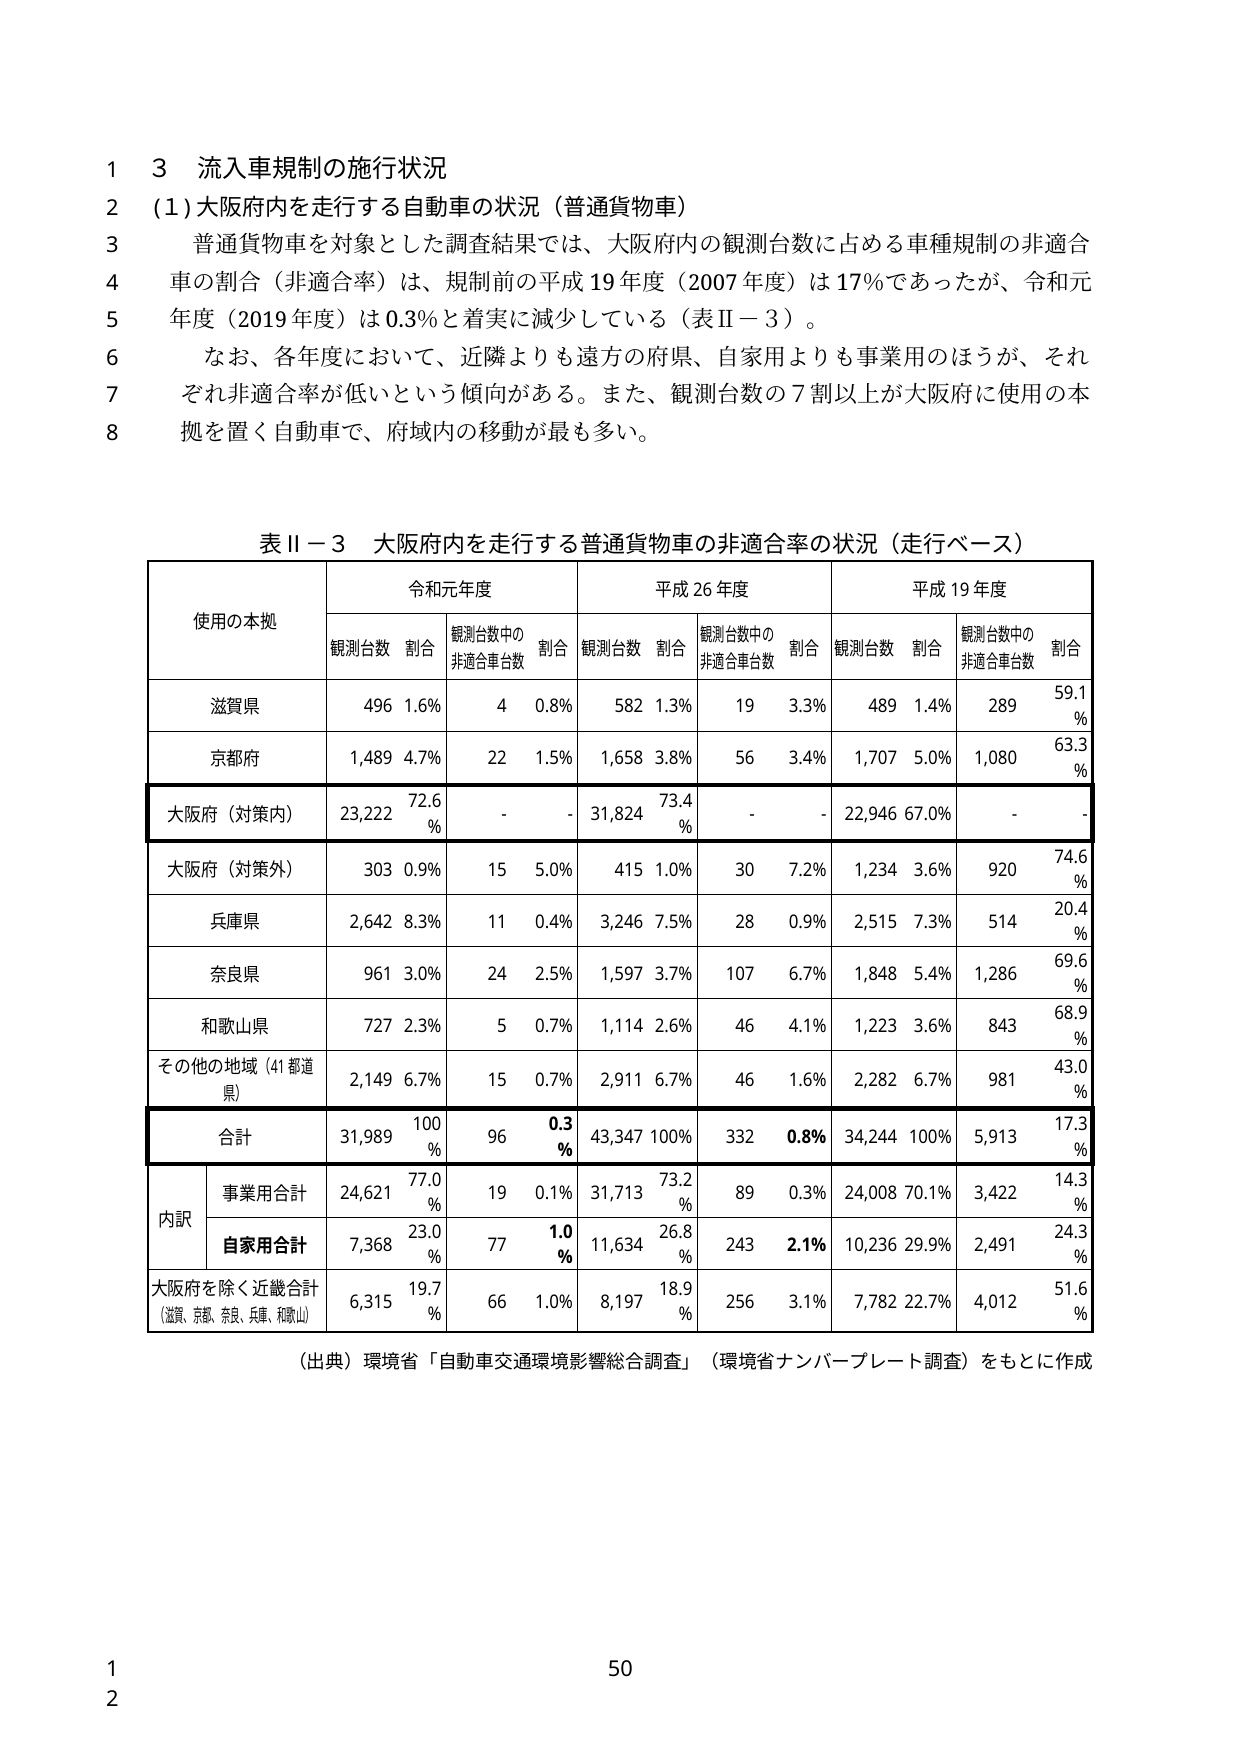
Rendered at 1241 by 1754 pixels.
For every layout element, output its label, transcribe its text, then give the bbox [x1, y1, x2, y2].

table_cell 京都府 [149, 732, 326, 783]
table_cell - [957, 787, 1044, 838]
text 普通貨物車を対象とした調査結果では、大阪府内の観測台数に占める車種規制の非適合車の割合（非適合率）は、規制前の平成19年度（2007年度）は17％であったが、令和元年度（2019年度）は0.3％と着実に減少している（表Ⅱ－３）。 [169, 223, 1092, 335]
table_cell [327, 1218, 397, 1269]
text ３ 流入車規制の施行状況 [148, 148, 1092, 185]
table_cell 63.3% [1044, 732, 1091, 783]
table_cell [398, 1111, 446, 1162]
text （出典）環境省「自動車交通環境影響総合調査」（環境省ナンバープレート調査）をもとに作成 [148, 1333, 1092, 1377]
table_header 使用の本拠 [149, 562, 326, 678]
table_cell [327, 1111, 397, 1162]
table_cell - [698, 787, 781, 838]
table_cell 観測台数中の 非適合車台数 [698, 614, 781, 678]
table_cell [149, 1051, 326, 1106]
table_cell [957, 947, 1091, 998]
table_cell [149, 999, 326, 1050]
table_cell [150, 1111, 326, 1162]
table_cell 3.8% [648, 732, 697, 783]
table_cell 289 [957, 680, 1044, 731]
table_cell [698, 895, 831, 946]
table_cell - [533, 787, 577, 838]
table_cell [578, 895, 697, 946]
table_cell 割合 [398, 614, 446, 678]
table_cell 56 [698, 732, 781, 783]
table_cell - [781, 787, 831, 838]
table_cell 303 [327, 843, 397, 894]
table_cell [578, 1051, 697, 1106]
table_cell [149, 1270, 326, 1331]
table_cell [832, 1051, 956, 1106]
table_cell 31,824 [578, 787, 648, 838]
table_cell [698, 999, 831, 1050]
table_cell 1.5% [533, 732, 577, 783]
table_cell 582 [578, 680, 648, 731]
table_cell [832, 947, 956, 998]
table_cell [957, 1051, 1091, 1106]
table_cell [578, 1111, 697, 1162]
table_cell 4 [447, 680, 533, 731]
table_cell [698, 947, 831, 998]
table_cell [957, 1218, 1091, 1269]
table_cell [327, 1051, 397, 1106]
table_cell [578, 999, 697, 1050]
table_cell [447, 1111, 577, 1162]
table_cell 19 [698, 680, 781, 731]
table_cell 1,658 [578, 732, 648, 783]
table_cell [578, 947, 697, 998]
table_cell 1.4% [902, 680, 956, 731]
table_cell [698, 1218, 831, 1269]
table_cell 大阪府（対策内） [150, 787, 326, 838]
table_cell 0.9% [398, 843, 446, 894]
table_cell 滋賀県 [149, 680, 326, 731]
table_cell 23,222 [327, 787, 397, 838]
table_cell 0.8% [533, 680, 577, 731]
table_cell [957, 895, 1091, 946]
table_cell 5.0% [533, 843, 577, 894]
table_header 平成19年度 [832, 562, 1091, 613]
table_cell 22,946 [832, 787, 902, 838]
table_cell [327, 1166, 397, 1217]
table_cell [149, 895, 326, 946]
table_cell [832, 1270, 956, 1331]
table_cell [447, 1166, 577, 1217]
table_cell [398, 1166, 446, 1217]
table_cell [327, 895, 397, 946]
table_cell 大阪府（対策外） [149, 843, 326, 894]
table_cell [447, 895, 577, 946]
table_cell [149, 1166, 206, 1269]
table_cell - [1044, 787, 1090, 838]
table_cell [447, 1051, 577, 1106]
table_cell 72.6% [398, 787, 446, 838]
table_cell 割合 [1044, 614, 1091, 678]
table_cell 1,080 [957, 732, 1044, 783]
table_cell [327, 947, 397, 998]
table_cell 4.7% [398, 732, 446, 783]
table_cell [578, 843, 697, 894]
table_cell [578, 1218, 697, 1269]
table_cell 割合 [648, 614, 697, 678]
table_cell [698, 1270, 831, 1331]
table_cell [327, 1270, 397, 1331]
table_cell 観測台数 [327, 614, 397, 678]
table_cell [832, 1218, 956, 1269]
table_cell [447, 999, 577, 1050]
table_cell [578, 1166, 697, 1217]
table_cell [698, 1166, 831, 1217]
table_cell 割合 [781, 614, 831, 678]
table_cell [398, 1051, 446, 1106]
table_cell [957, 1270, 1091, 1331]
table_cell 1.6% [398, 680, 446, 731]
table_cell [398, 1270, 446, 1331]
text (１) 大阪府内を走行する自動車の状況（普通貨物車） [148, 185, 1092, 223]
table_cell 3.4% [781, 732, 831, 783]
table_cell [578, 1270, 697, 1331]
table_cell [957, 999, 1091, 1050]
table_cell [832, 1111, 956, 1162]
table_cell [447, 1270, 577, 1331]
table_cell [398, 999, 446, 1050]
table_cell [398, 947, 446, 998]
table_cell 67.0% [902, 787, 956, 838]
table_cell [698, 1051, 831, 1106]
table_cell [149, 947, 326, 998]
text なお、各年度において、近隣よりも遠方の府県、自家用よりも事業用のほうが、それぞれ非適合率が低いという傾向がある。また、観測台数の７割以上が大阪府に使用の本拠を置く自動車で、府域内の移動が最も多い。 [181, 335, 1092, 448]
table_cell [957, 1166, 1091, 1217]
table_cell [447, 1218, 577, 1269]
table_cell 496 [327, 680, 397, 731]
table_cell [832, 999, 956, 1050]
table_cell 59.1% [1044, 680, 1091, 731]
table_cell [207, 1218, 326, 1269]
table_cell 観測台数 [578, 614, 648, 678]
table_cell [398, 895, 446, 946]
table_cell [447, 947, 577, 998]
table_cell 割合 [902, 614, 956, 678]
table_cell 観測台数中の 非適合車台数 [957, 614, 1044, 678]
table_cell 1,707 [832, 732, 902, 783]
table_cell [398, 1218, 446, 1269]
table_cell 73.4% [648, 787, 697, 838]
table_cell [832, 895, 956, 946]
table_cell 1.3% [648, 680, 697, 731]
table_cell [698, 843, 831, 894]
table_cell 観測台数中の 非適合車台数 [447, 614, 533, 678]
table_cell 割合 [533, 614, 577, 678]
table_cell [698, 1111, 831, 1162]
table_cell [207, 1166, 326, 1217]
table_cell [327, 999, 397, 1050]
text 表Ⅱ－３ 大阪府内を走行する普通貨物車の非適合率の状況（走行ベース） [181, 523, 1092, 560]
table_cell 489 [832, 680, 902, 731]
table_header 平成26年度 [578, 562, 831, 613]
table_cell 5.0% [902, 732, 956, 783]
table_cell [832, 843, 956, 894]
table_cell 1,489 [327, 732, 397, 783]
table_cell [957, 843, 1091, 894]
table_cell 22 [447, 732, 533, 783]
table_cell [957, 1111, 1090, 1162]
table_cell 観測台数 [832, 614, 902, 678]
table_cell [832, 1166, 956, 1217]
table_header 令和元年度 [327, 562, 577, 613]
table_cell 15 [447, 843, 533, 894]
table_cell 3.3% [781, 680, 831, 731]
table_cell - [447, 787, 533, 838]
